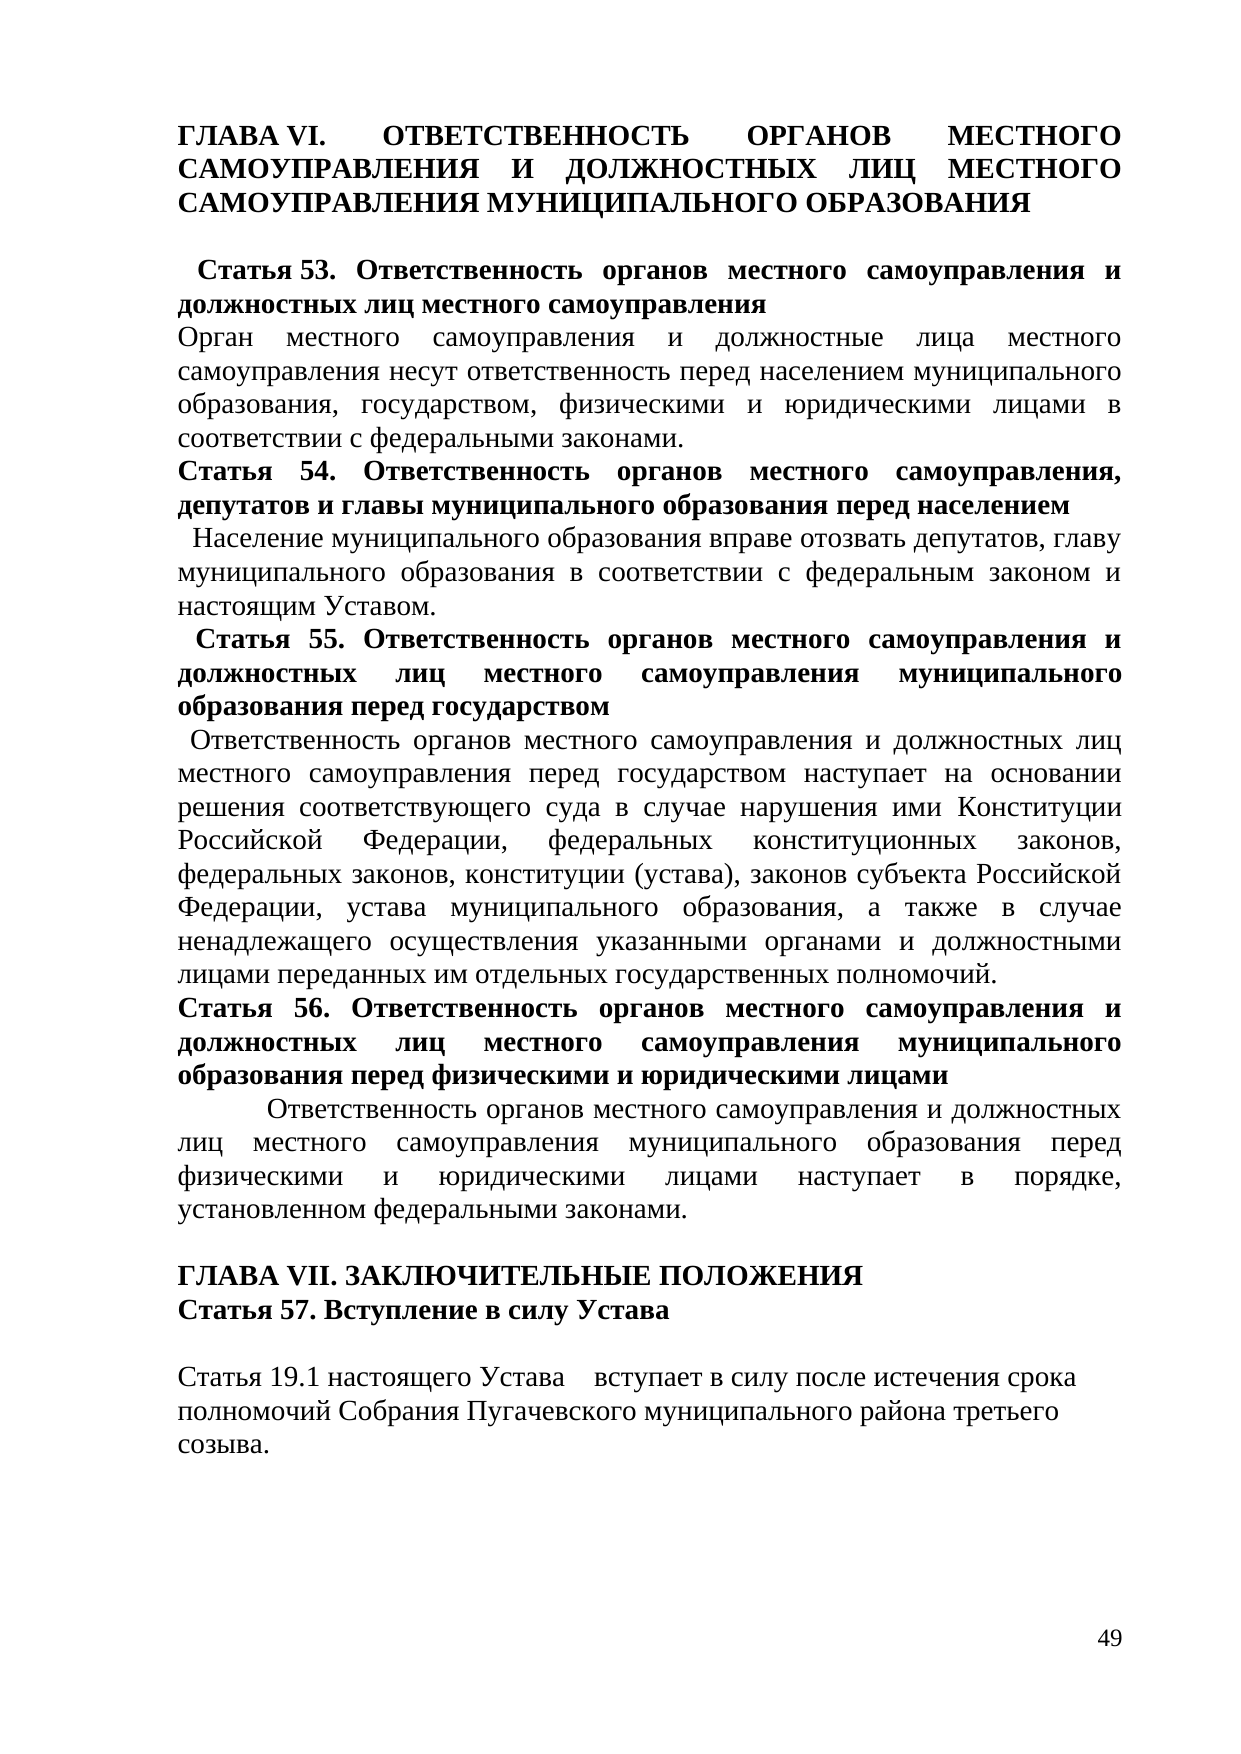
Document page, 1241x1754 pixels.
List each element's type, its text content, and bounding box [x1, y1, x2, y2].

text Статья 54. Ответственность органов местного самоуправления, депутатов и главы муниципального образования перед населением [177, 453, 1122, 521]
text Статья 55. Ответственность органов местного самоуправления и должностных лиц местного самоуправления муниципального образования перед государством [177, 621, 1122, 722]
text Ответственность органов местного самоуправления и должностных лиц местного самоуправления перед государством наступает на основании решения соответствующего суда в случае нарушения ими Конституции Российской Федерации, федеральных конституционных законов, федеральных законов, конституции (устава), законов субъекта Российской Федерации, устава муниципального образования, а также в случае ненадлежащего осуществления указанными органами и должностными лицами переданных им отдельных государственных полномочий. [177, 722, 1122, 990]
text Ответственность органов местного самоуправления и должностных лиц местного самоуправления муниципального образования перед физическими и юридическими лицами наступает в порядке, установленном федеральными законами. [177, 1091, 1122, 1225]
text ГЛАВА VI. ОТВЕТСТВЕННОСТЬ ОРГАНОВ МЕСТНОГО САМОУПРАВЛЕНИЯ И ДОЛЖНОСТНЫХ ЛИЦ МЕСТНОГО САМОУПРАВЛЕНИЯ МУНИЦИПАЛЬНОГО ОБРАЗОВАНИЯ [177, 118, 1122, 219]
text Население муниципального образования вправе отозвать депутатов, главу муниципального образования в соответствии с федеральным законом и настоящим Уставом. [177, 521, 1122, 621]
text Статья 57. Вступление в силу Устава [177, 1292, 1122, 1326]
text Статья 19.1 настоящего Устава вступает в силу после истечения срока полномочий Собрания Пугачевского муниципального района третьего созыва. [177, 1359, 1122, 1460]
text Статья 53. Ответственность органов местного самоуправления и должностных лиц местного самоуправления [177, 252, 1122, 319]
text Статья 56. Ответственность органов местного самоуправления и должностных лиц местного самоуправления муниципального образования перед физическими и юридическими лицами [177, 990, 1122, 1091]
text Орган местного самоуправления и должностные лица местного самоуправления несут ответственность перед населением муниципального образования, государством, физическими и юридическими лицами в соответствии с федеральными законами. [177, 319, 1122, 453]
text ГЛАВА VII. ЗАКЛЮЧИТЕЛЬНЫЕ ПОЛОЖЕНИЯ [177, 1258, 1122, 1292]
